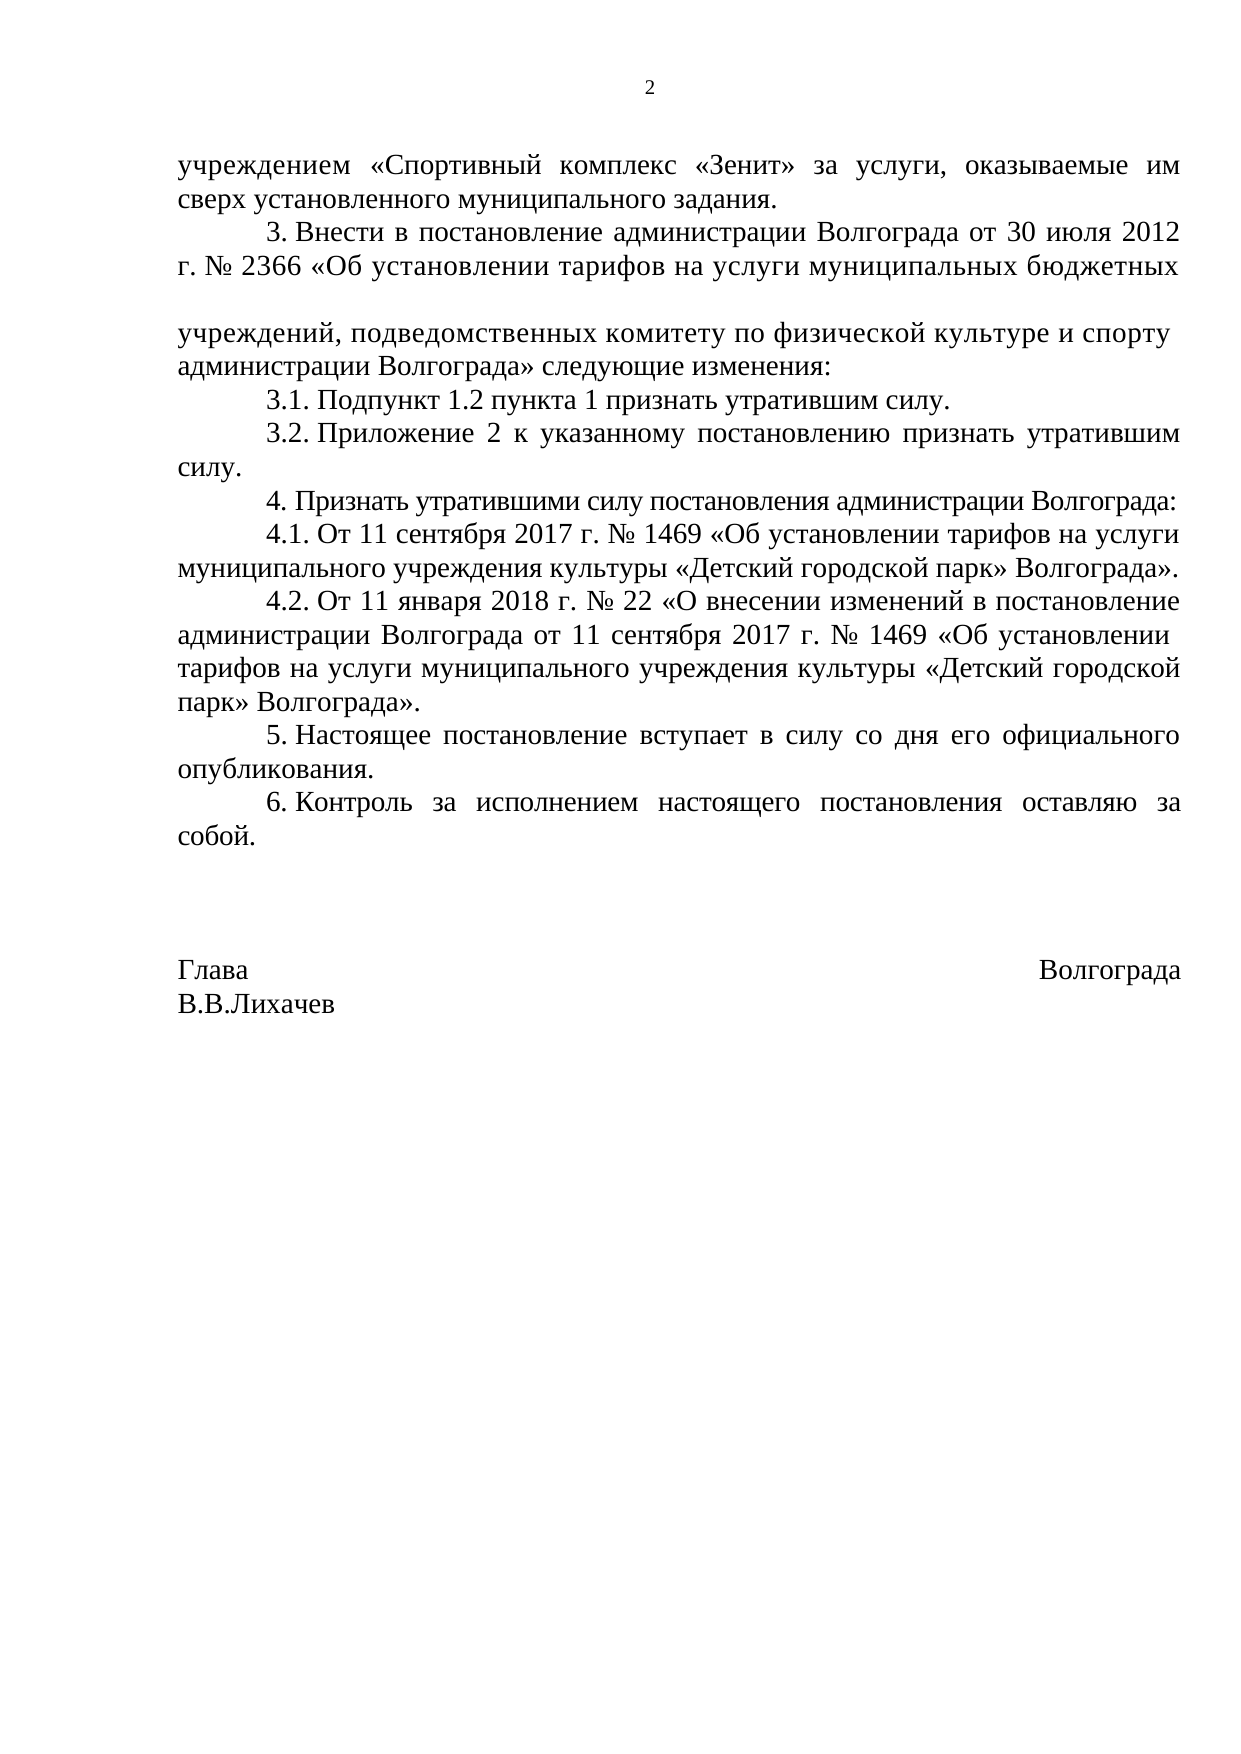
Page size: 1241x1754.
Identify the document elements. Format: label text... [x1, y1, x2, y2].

text 3.1. Подпункт 1.2 пункта 1 признать утратившим силу. [177, 382, 1181, 416]
text Глава Волгограда В.В.Лихачев [177, 952, 1181, 1019]
text 4. Признать утратившими силу постановления администрации Волгограда: [177, 483, 1181, 516]
text 6. Контроль за исполнением настоящего постановления оставляю за собой. [177, 784, 1181, 852]
text 4.2. От 11 января 2018 г. № 22 «О внесении изменений в постановление администрации Волгограда от 11 сентября 2017 г. № 1469 «Об установлении тарифов на услуги муниципального учреждения культуры «Детский городской парк» Волгограда». [177, 583, 1181, 717]
text 3.2. Приложение 2 к указанному постановлению признать утратившим силу. [177, 416, 1181, 483]
text 3. Внести в постановление администрации Волгограда от 30 июля 2012 г. № 2366 «Об установлении тарифов на услуги муниципальных бюджетных учреждений, подведомственных комитету по физической культуре и спорту администрации Волгограда» следующие изменения: [177, 214, 1181, 382]
text 5. Настоящее постановление вступает в силу со дня его официального опубликования. [177, 717, 1181, 784]
text 4.1. От 11 сентября 2017 г. № 1469 «Об установлении тарифов на услуги муниципального учреждения культуры «Детский городской парк» Волгограда». [177, 516, 1181, 583]
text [177, 147, 1181, 214]
